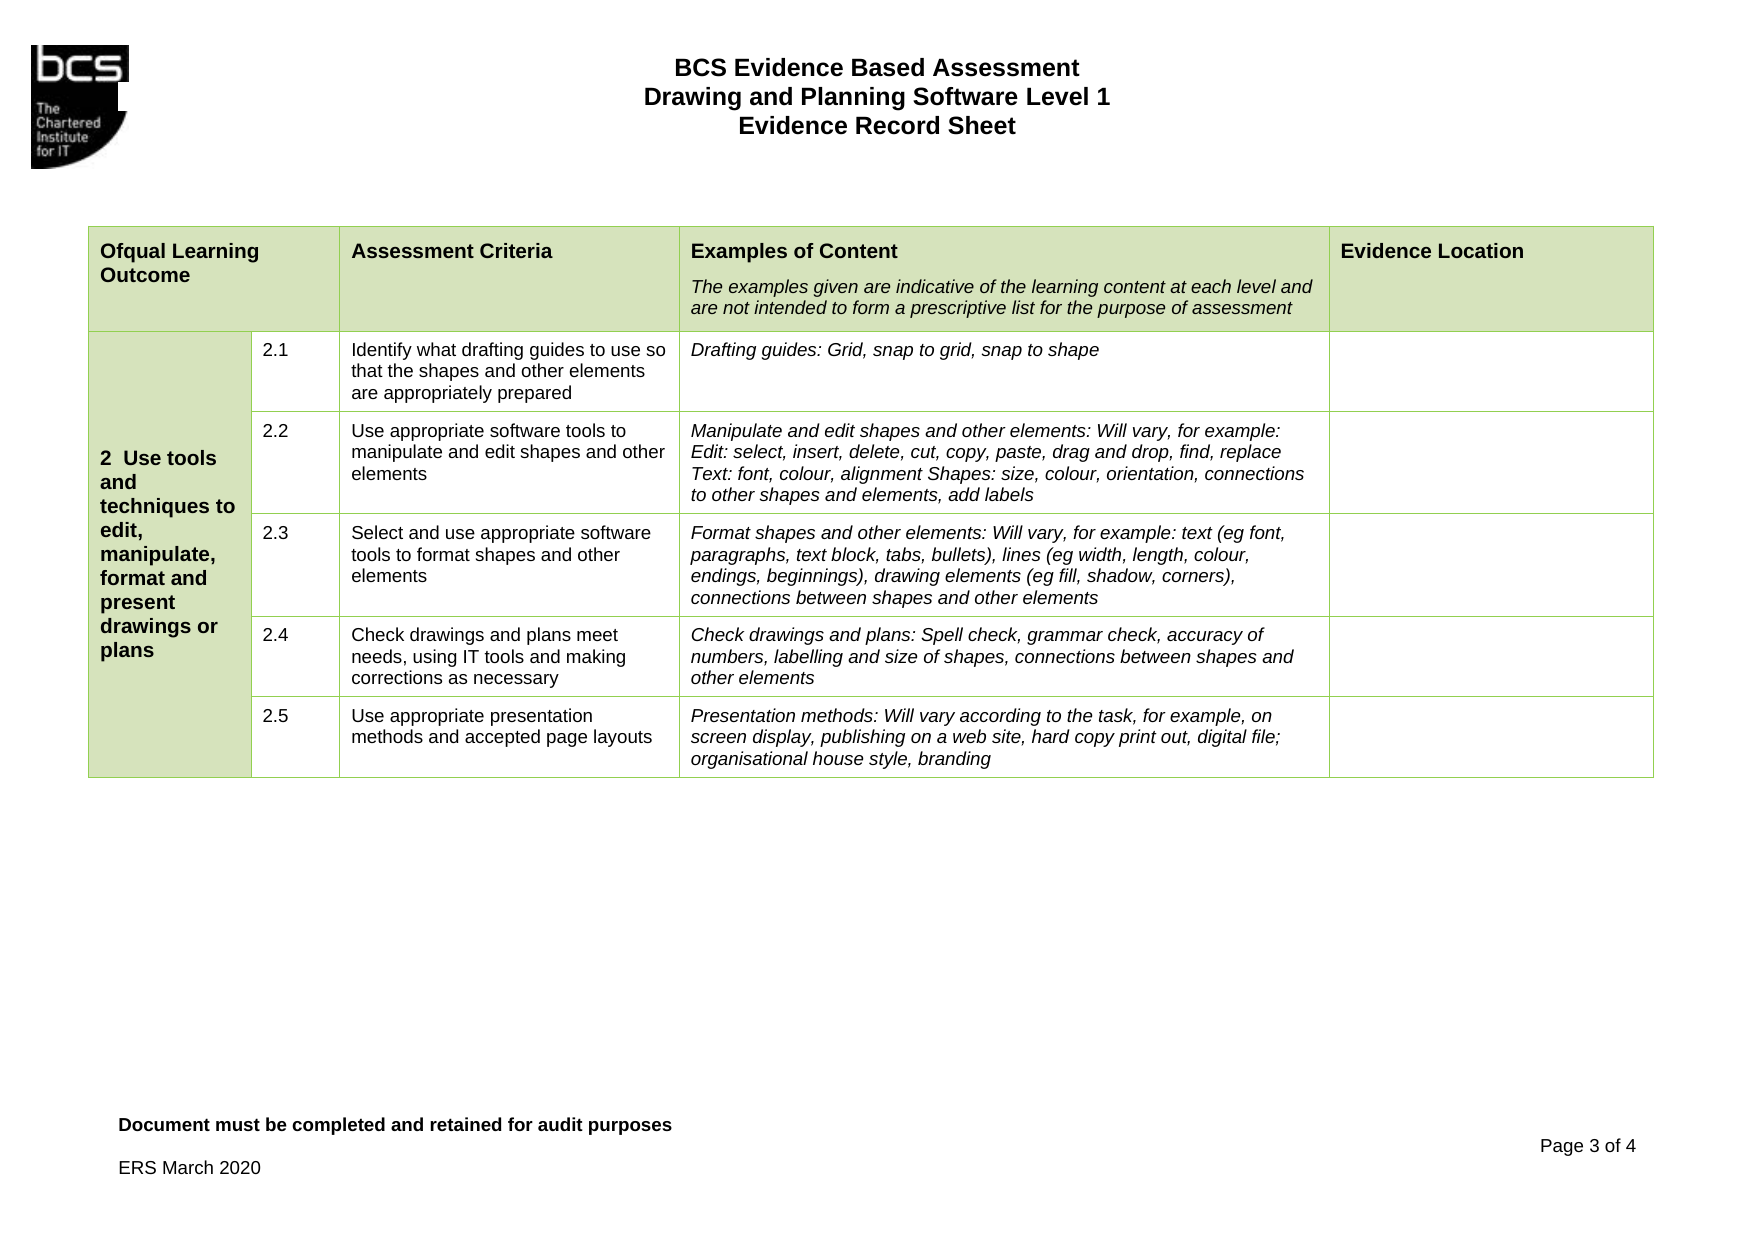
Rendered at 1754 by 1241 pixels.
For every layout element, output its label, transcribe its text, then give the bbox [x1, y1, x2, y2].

table_header Assessment Criteria [340, 227, 679, 331]
table_cell [1330, 332, 1653, 411]
table_cell 2.4 [252, 617, 339, 696]
table_cell [1330, 617, 1653, 696]
table_cell 2.3 [252, 514, 339, 616]
table_cell [1330, 697, 1653, 777]
table_cell [1330, 514, 1653, 616]
table_cell 2.5 [252, 697, 339, 777]
table_cell 2.1 [252, 332, 339, 411]
table_cell Presentation methods: Will vary according to the task, for example, on screen display, publishing on a web site, hard copy print out, digital file; organisational house style, branding [680, 697, 1329, 777]
table_cell Drafting guides: Grid, snap to grid, snap to shape [680, 332, 1329, 411]
table_cell 2 Use tools and techniques to edit, manipulate, format and present drawings or plans [89, 332, 251, 777]
table_cell 2.2 [252, 412, 339, 513]
table_cell [1330, 412, 1653, 513]
table_cell Use appropriate software tools to manipulate and edit shapes and other elements [340, 412, 679, 513]
table_header Ofqual Learning Outcome [89, 227, 339, 331]
table_cell Identify what drafting guides to use so that the shapes and other elements are appropriately prepared [340, 332, 679, 411]
table_cell Use appropriate presentation methods and accepted page layouts [340, 697, 679, 777]
table_cell Manipulate and edit shapes and other elements: Will vary, for example: Edit: select, insert, delete, cut, copy, paste, drag and drop, find, replace Text: font, colour, alignment Shapes: size, colour, orientation, connections to other shapes and elements, add labels [680, 412, 1329, 513]
table_cell Check drawings and plans meet needs, using IT tools and making corrections as necessary [340, 617, 679, 696]
table_header Examples of Content The examples given are indicative of the learning content at each level and are not intended to form a prescriptive list for the purpose of assessment [680, 227, 1329, 331]
table_header Evidence Location [1330, 227, 1653, 331]
picture [31, 45, 129, 169]
table_cell Select and use appropriate software tools to format shapes and other elements [340, 514, 679, 616]
table_cell Check drawings and plans: Spell check, grammar check, accuracy of numbers, labelling and size of shapes, connections between shapes and other elements [680, 617, 1329, 696]
table_cell Format shapes and other elements: Will vary, for example: text (eg font, paragraphs, text block, tabs, bullets), lines (eg width, length, colour, endings, beginnings), drawing elements (eg fill, shadow, corners), connections between shapes and other elements [680, 514, 1329, 616]
